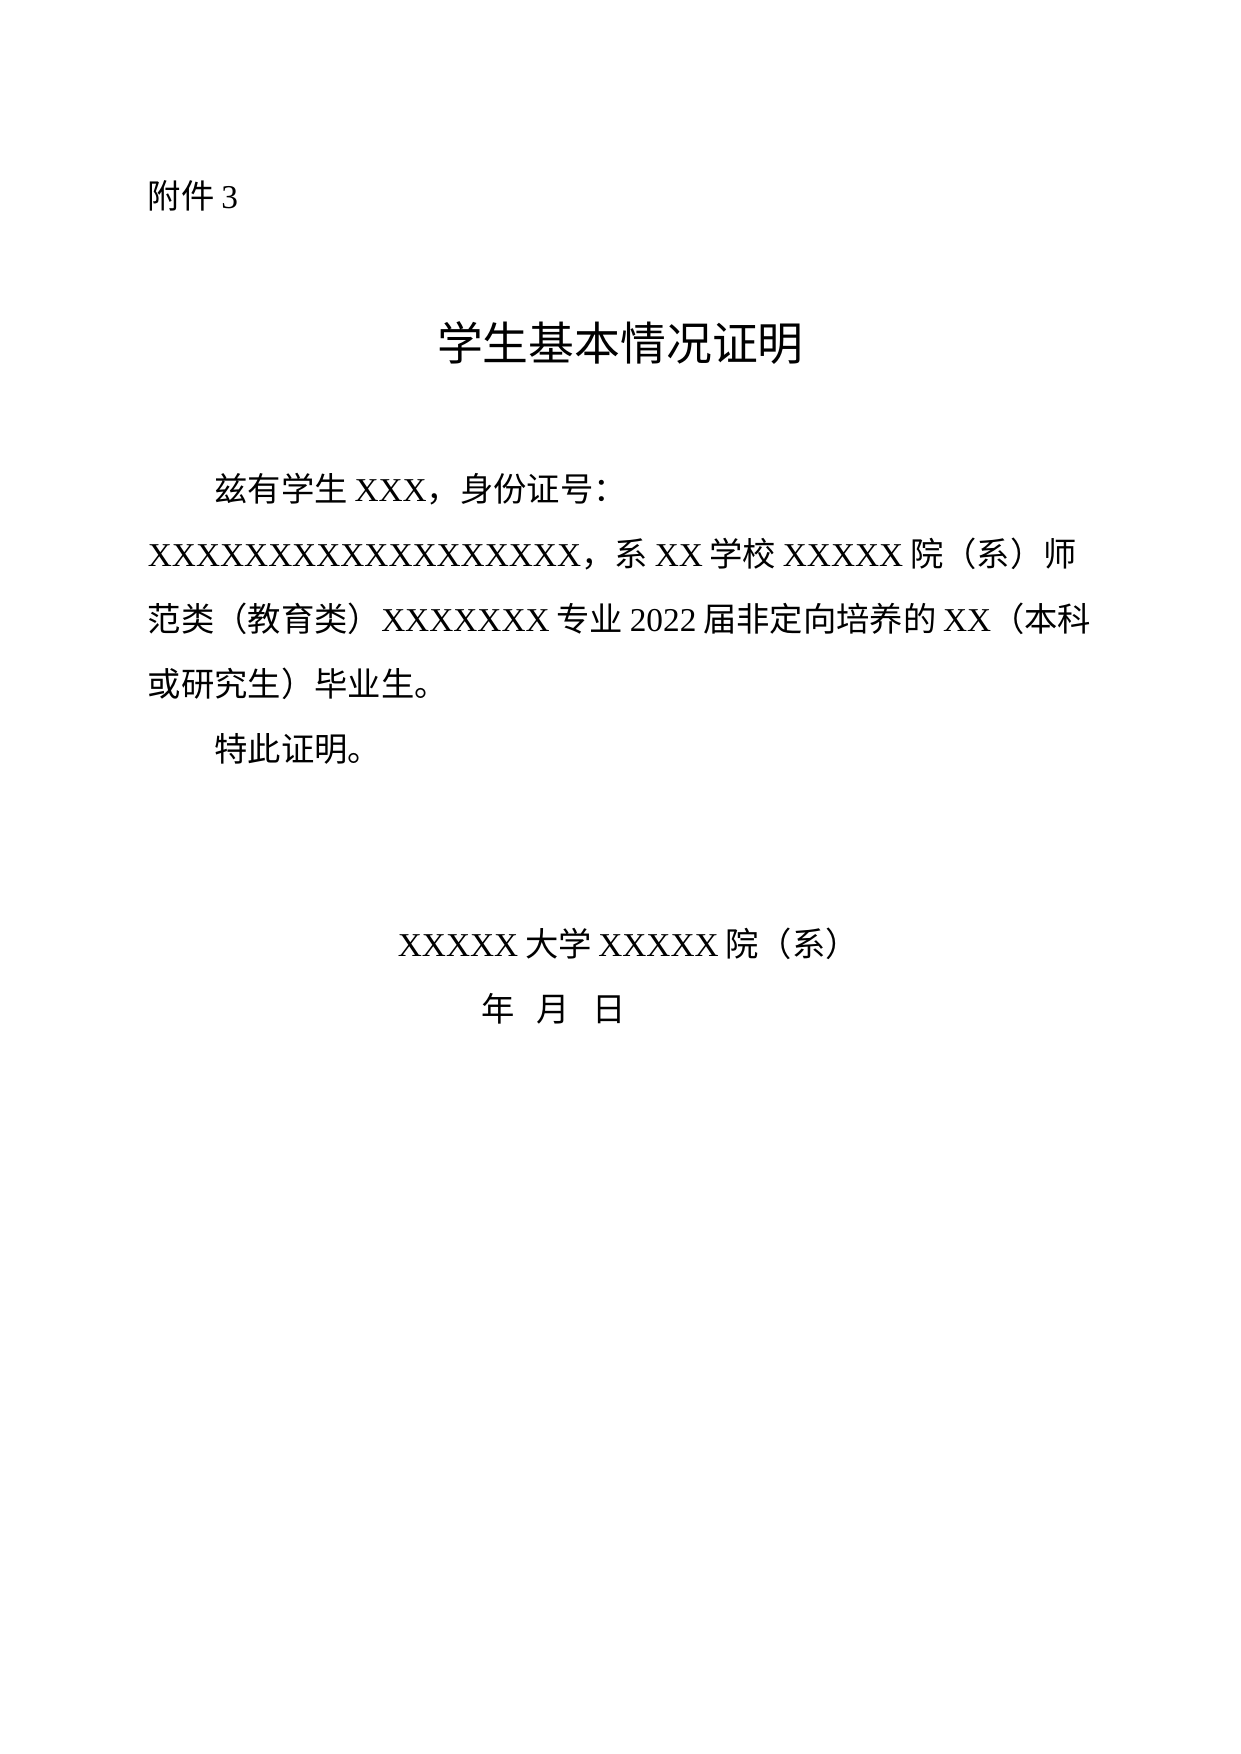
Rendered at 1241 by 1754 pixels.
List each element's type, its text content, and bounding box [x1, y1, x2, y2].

text 附件3 [148, 162, 1092, 227]
text 学生基本情况证明 [148, 292, 1092, 389]
text XXXXX大学XXXXX院（系） [148, 909, 1092, 974]
text 特此证明。 [148, 714, 1092, 779]
text 兹有学生XXX，身份证号：XXXXXXXXXXXXXXXXXX，系XX学校XXXXX院（系）师范类（教育类）XXXXXXX专业2022届非定向培养的XX（本科或研究生）毕业生。 [148, 454, 1092, 714]
text 年 月 日 [148, 974, 1092, 1039]
